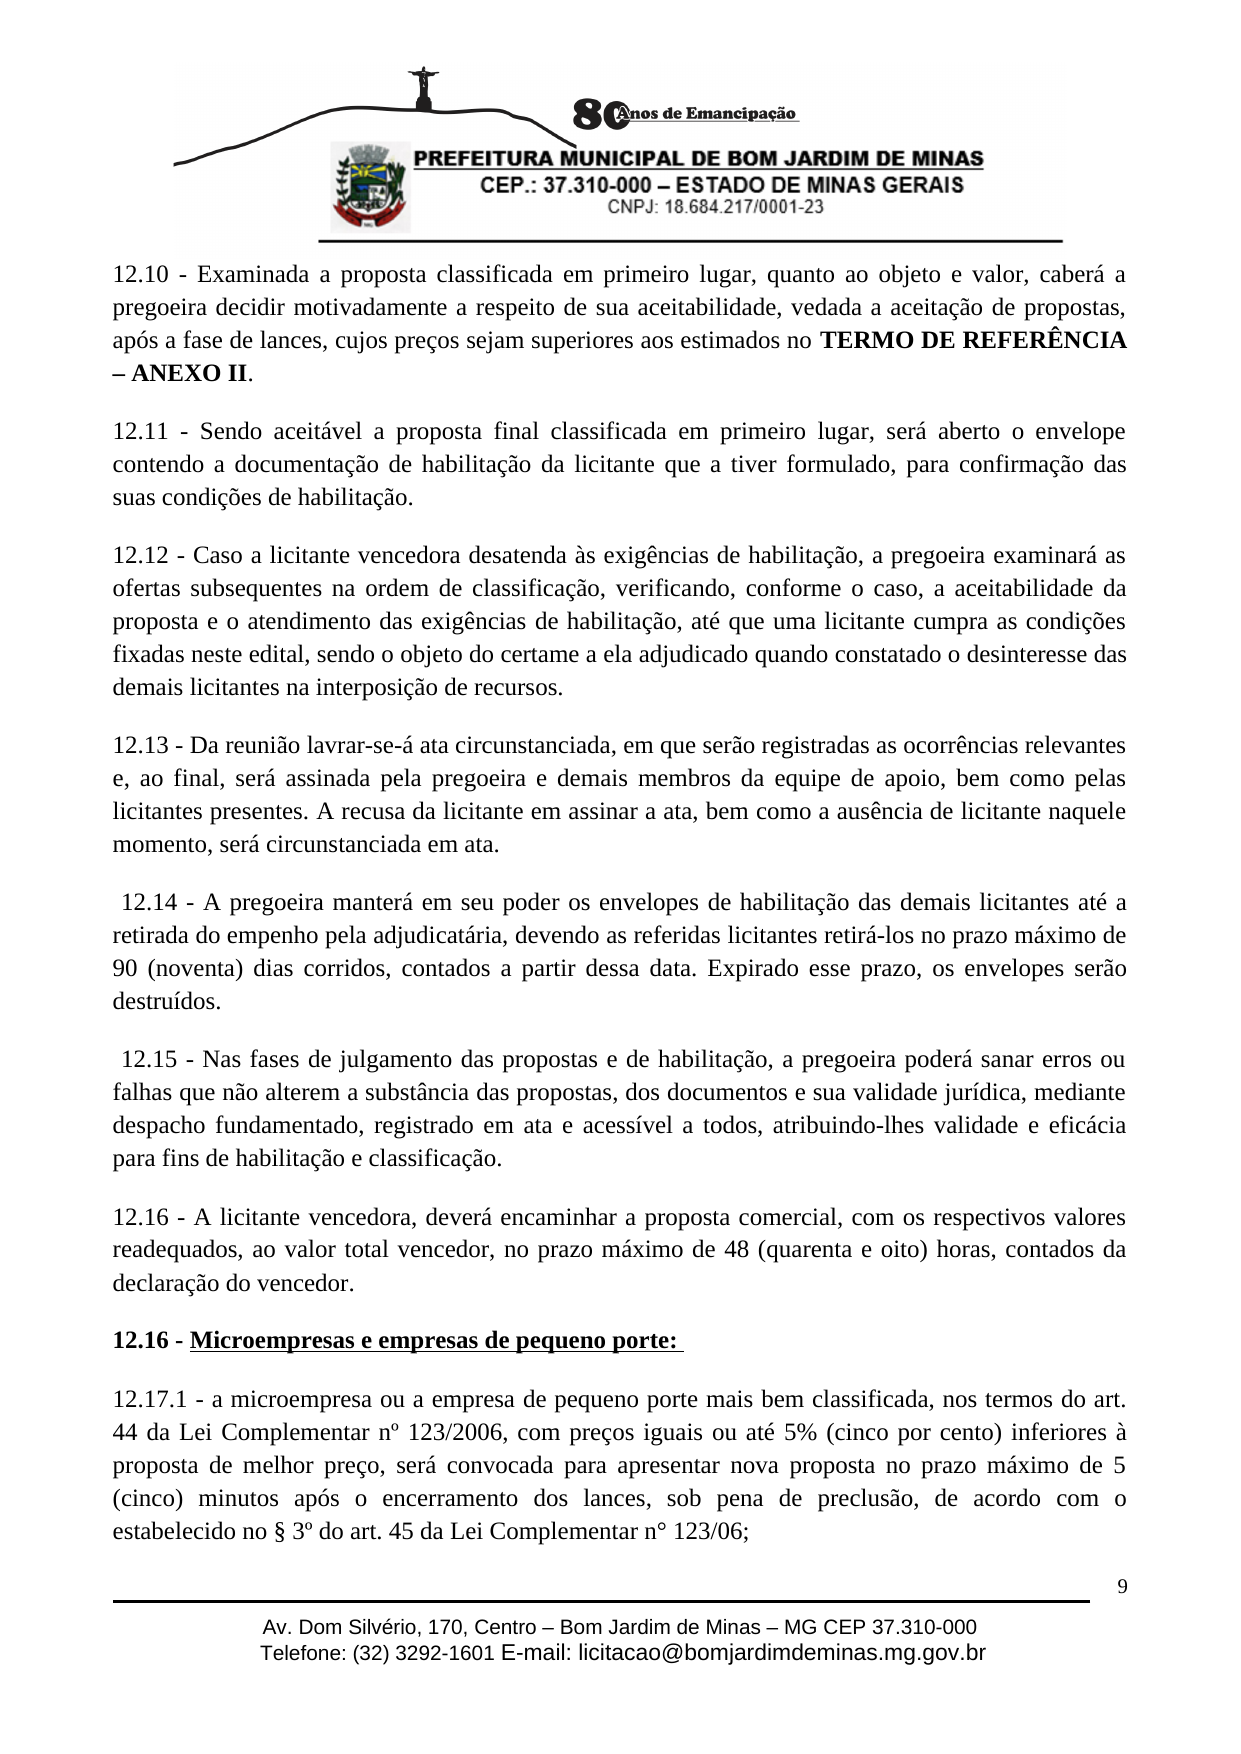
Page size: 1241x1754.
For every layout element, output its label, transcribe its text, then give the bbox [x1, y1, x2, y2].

picture [173, 62, 1067, 259]
text 12.13 - Da reunião lavrar-se-á ata circunstanciada, em que serão registradas as ocorrências relevantes e, ao final, será assinada pela pregoeira e demais membros da equipe de apoio, bem como pelas licitantes presentes. A recusa da licitante em assinar a ata, bem como a ausência de licitante naquele momento, será circunstanciada em ata. [112, 730, 1128, 858]
text 12.14 - A pregoeira manterá em seu poder os envelopes de habilitação das demais licitantes até a retirada do empenho pela adjudicatária, devendo as referidas licitantes retirá-los no prazo máximo de 90 (noventa) dias corridos, contados a partir dessa data. Expirado esse prazo, os envelopes serão destruídos. [112, 887, 1128, 1015]
text 12.11 - Sendo aceitável a proposta final classificada em primeiro lugar, será aberto o envelope contendo a documentação de habilitação da licitante que a tiver formulado, para confirmação das suas condições de habilitação. [112, 416, 1128, 511]
text 12.12 - Caso a licitante vencedora desatenda às exigências de habilitação, a pregoeira examinará as ofertas subsequentes na ordem de classificação, verificando, conforme o caso, a aceitabilidade da proposta e o atendimento das exigências de habilitação, até que uma licitante cumpra as condições fixadas neste edital, sendo o objeto do certame a ela adjudicado quando constatado o desinteresse das demais licitantes na interposição de recursos. [112, 540, 1128, 701]
text 12.10 - Examinada a proposta classificada em primeiro lugar, quanto ao objeto e valor, caberá a pregoeira decidir motivadamente a respeito de sua aceitabilidade, vedada a aceitação de propostas, após a fase de lances, cujos preços sejam superiores aos estimados no TERMO DE REFERÊNCIA – ANEXO II. [112, 259, 1128, 387]
text 12.17.1 - a microempresa ou a empresa de pequeno porte mais bem classificada, nos termos do art. 44 da Lei Complementar nº 123/2006, com preços iguais ou até 5% (cinco por cento) inferiores à proposta de melhor preço, será convocada para apresentar nova proposta no prazo máximo de 5 (cinco) minutos após o encerramento dos lances, sob pena de preclusão, de acordo com o estabelecido no § 3º do art. 45 da Lei Complementar n° 123/06; [112, 1384, 1128, 1544]
text 12.16 - A licitante vencedora, deverá encaminhar a proposta comercial, com os respectivos valores readequados, ao valor total vencedor, no prazo máximo de 48 (quarenta e oito) horas, contados da declaração do vencedor. [112, 1202, 1128, 1296]
text 12.15 - Nas fases de julgamento das propostas e de habilitação, a pregoeira poderá sanar erros ou falhas que não alterem a substância das propostas, dos documentos e sua validade jurídica, mediante despacho fundamentado, registrado em ata e acessível a todos, atribuindo-lhes validade e eficácia para fins de habilitação e classificação. [112, 1044, 1128, 1172]
text 12.16 - Microempresas e empresas de pequeno porte: [112, 1326, 1128, 1354]
